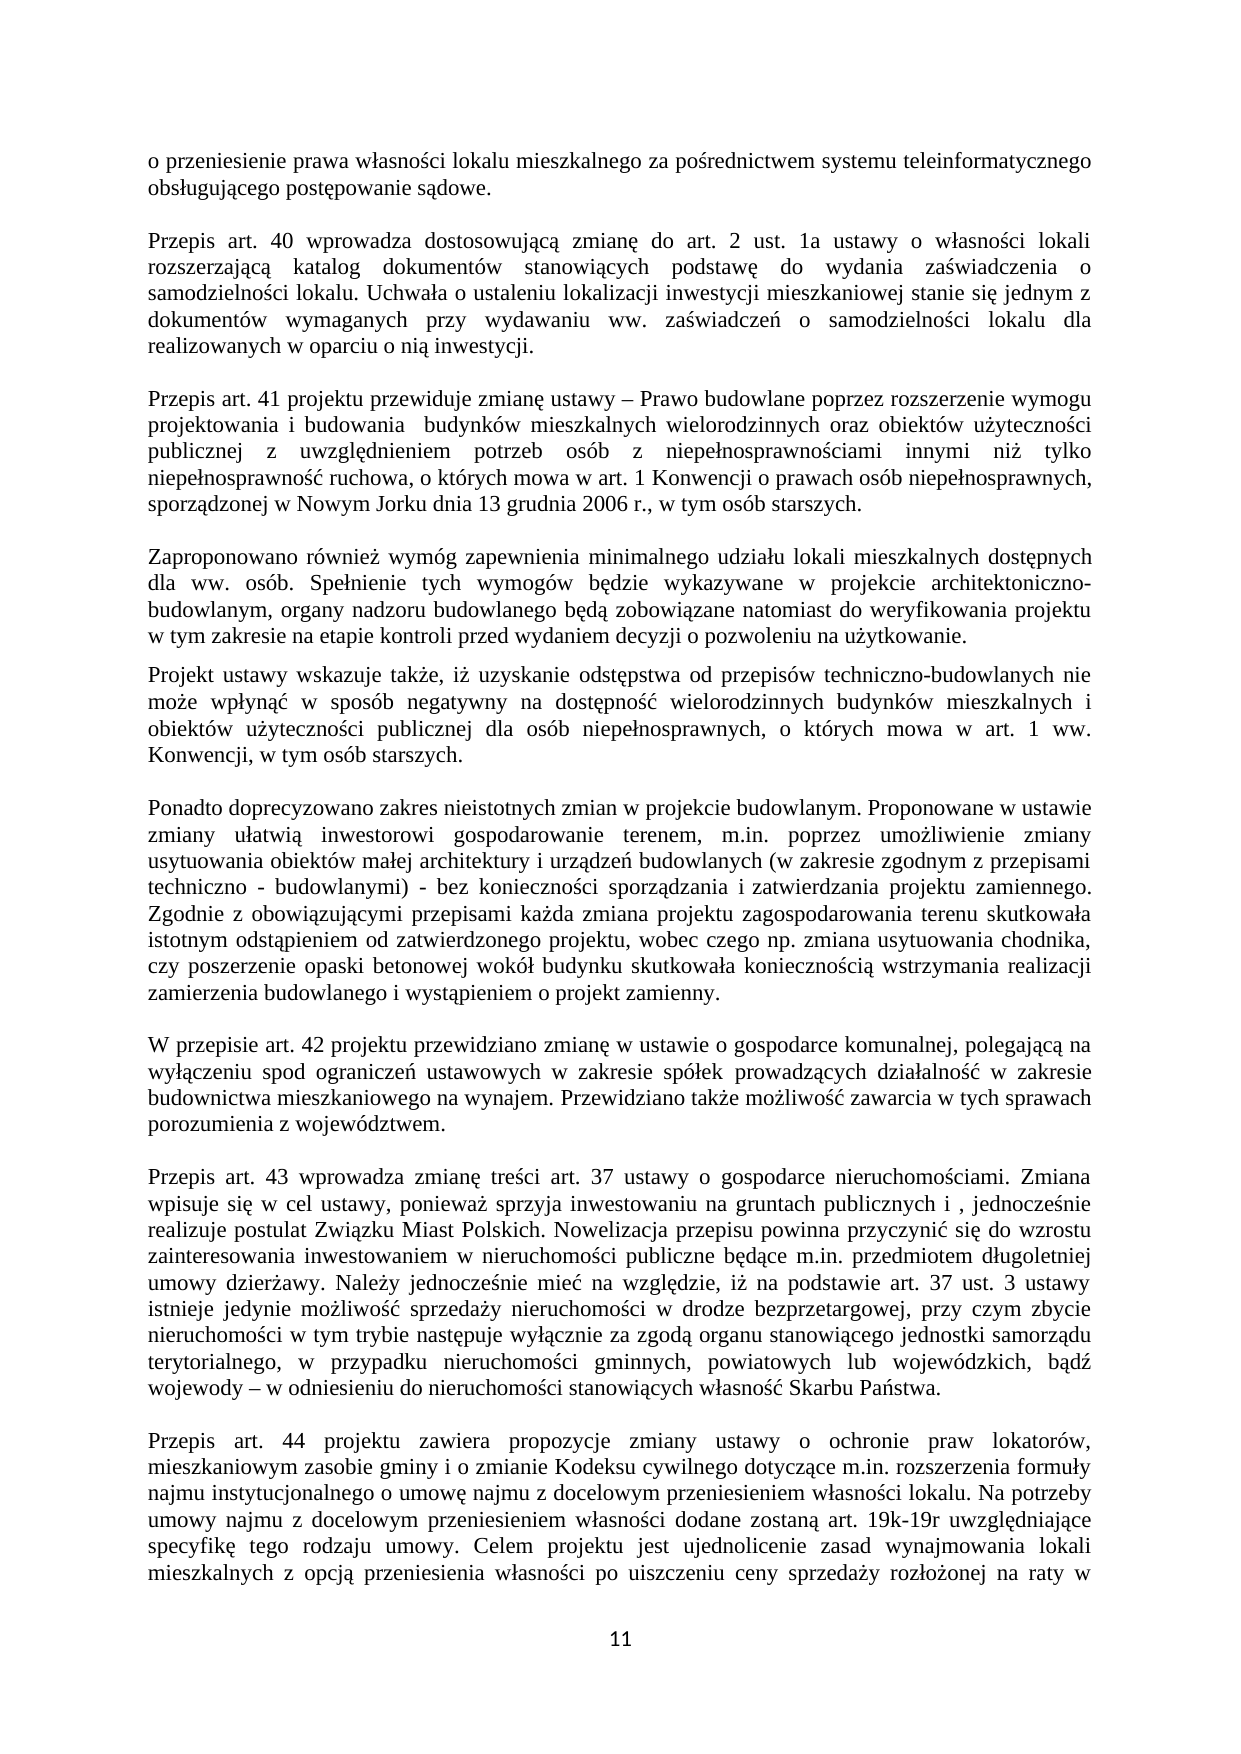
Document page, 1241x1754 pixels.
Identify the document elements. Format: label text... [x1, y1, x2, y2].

text Przepis art. 43 wprowadza zmianę treści art. 37 ustawy o gospodarce nieruchomościami. Zmiana wpisuje się w cel ustawy, ponieważ sprzyja inwestowaniu na gruntach publicznych i , jednocześnie realizuje postulat Związku Miast Polskich. Nowelizacja przepisu powinna przyczynić się do wzrostu zainteresowania inwestowaniem w nieruchomości publiczne będące m.in. przedmiotem długoletniej umowy dzierżawy. Należy jednocześnie mieć na względzie, iż na podstawie art. 37 ust. 3 ustawy istnieje jedynie możliwość sprzedaży nieruchomości w drodze bezprzetargowej, przy czym zbycie nieruchomości w tym trybie następuje wyłącznie za zgodą organu stanowiącego jednostki samorządu terytorialnego, w przypadku nieruchomości gminnych, powiatowych lub wojewódzkich, bądź wojewody – w odniesieniu do nieruchomości stanowiących własność Skarbu Państwa. [148, 1163, 1093, 1400]
text W przepisie art. 42 projektu przewidziano zmianę w ustawie o gospodarce komunalnej, polegającą na wyłączeniu spod ograniczeń ustawowych w zakresie spółek prowadzących działalność w zakresie budownictwa mieszkaniowego na wynajem. Przewidziano także możliwość zawarcia w tych sprawach porozumienia z województwem. [148, 1031, 1093, 1137]
text Przepis art. 41 projektu przewiduje zmianę ustawy – Prawo budowlane poprzez rozszerzenie wymogu projektowania i budowania budynków mieszkalnych wielorodzinnych oraz obiektów użyteczności publicznej z uwzględnieniem potrzeb osób z niepełnosprawnościami innymi niż tylko niepełnosprawność ruchowa, o których mowa w art. 1 Konwencji o prawach osób niepełnosprawnych, sporządzonej w Nowym Jorku dnia 13 grudnia 2006 r., w tym osób starszych. [148, 385, 1093, 517]
text Zaproponowano również wymóg zapewnienia minimalnego udziału lokali mieszkalnych dostępnych dla ww. osób. Spełnienie tych wymogów będzie wykazywane w projekcie architektoniczno-budowlanym, organy nadzoru budowlanego będą zobowiązane natomiast do weryfikowania projektu w tym zakresie na etapie kontroli przed wydaniem decyzji o pozwoleniu na użytkowanie. [148, 543, 1093, 648]
text Ponadto doprecyzowano zakres nieistotnych zmian w projekcie budowlanym. Proponowane w ustawie zmiany ułatwią inwestorowi gospodarowanie terenem, m.in. poprzez umożliwienie zmiany usytuowania obiektów małej architektury i urządzeń budowlanych (w zakresie zgodnym z przepisami techniczno - budowlanymi) - bez konieczności sporządzania i zatwierdzania projektu zamiennego. Zgodnie z obowiązującymi przepisami każda zmiana projektu zagospodarowania terenu skutkowała istotnym odstąpieniem od zatwierdzonego projektu, wobec czego np. zmiana usytuowania chodnika, czy poszerzenie opaski betonowej wokół budynku skutkowała koniecznością wstrzymania realizacji zamierzenia budowlanego i wystąpieniem o projekt zamienny. [148, 794, 1093, 1005]
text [148, 148, 1093, 200]
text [148, 1427, 1093, 1585]
text Projekt ustawy wskazuje także, iż uzyskanie odstępstwa od przepisów techniczno-budowlanych nie może wpłynąć w sposób negatywny na dostępność wielorodzinnych budynków mieszkalnych i obiektów użyteczności publicznej dla osób niepełnosprawnych, o których mowa w art. 1 ww. Konwencji, w tym osób starszych. [148, 661, 1093, 768]
text Przepis art. 40 wprowadza dostosowującą zmianę do art. 2 ust. 1a ustawy o własności lokali rozszerzającą katalog dokumentów stanowiących podstawę do wydania zaświadczenia o samodzielności lokalu. Uchwała o ustaleniu lokalizacji inwestycji mieszkaniowej stanie się jednym z dokumentów wymaganych przy wydawaniu ww. zaświadczeń o samodzielności lokalu dla realizowanych w oparciu o nią inwestycji. [148, 227, 1093, 358]
